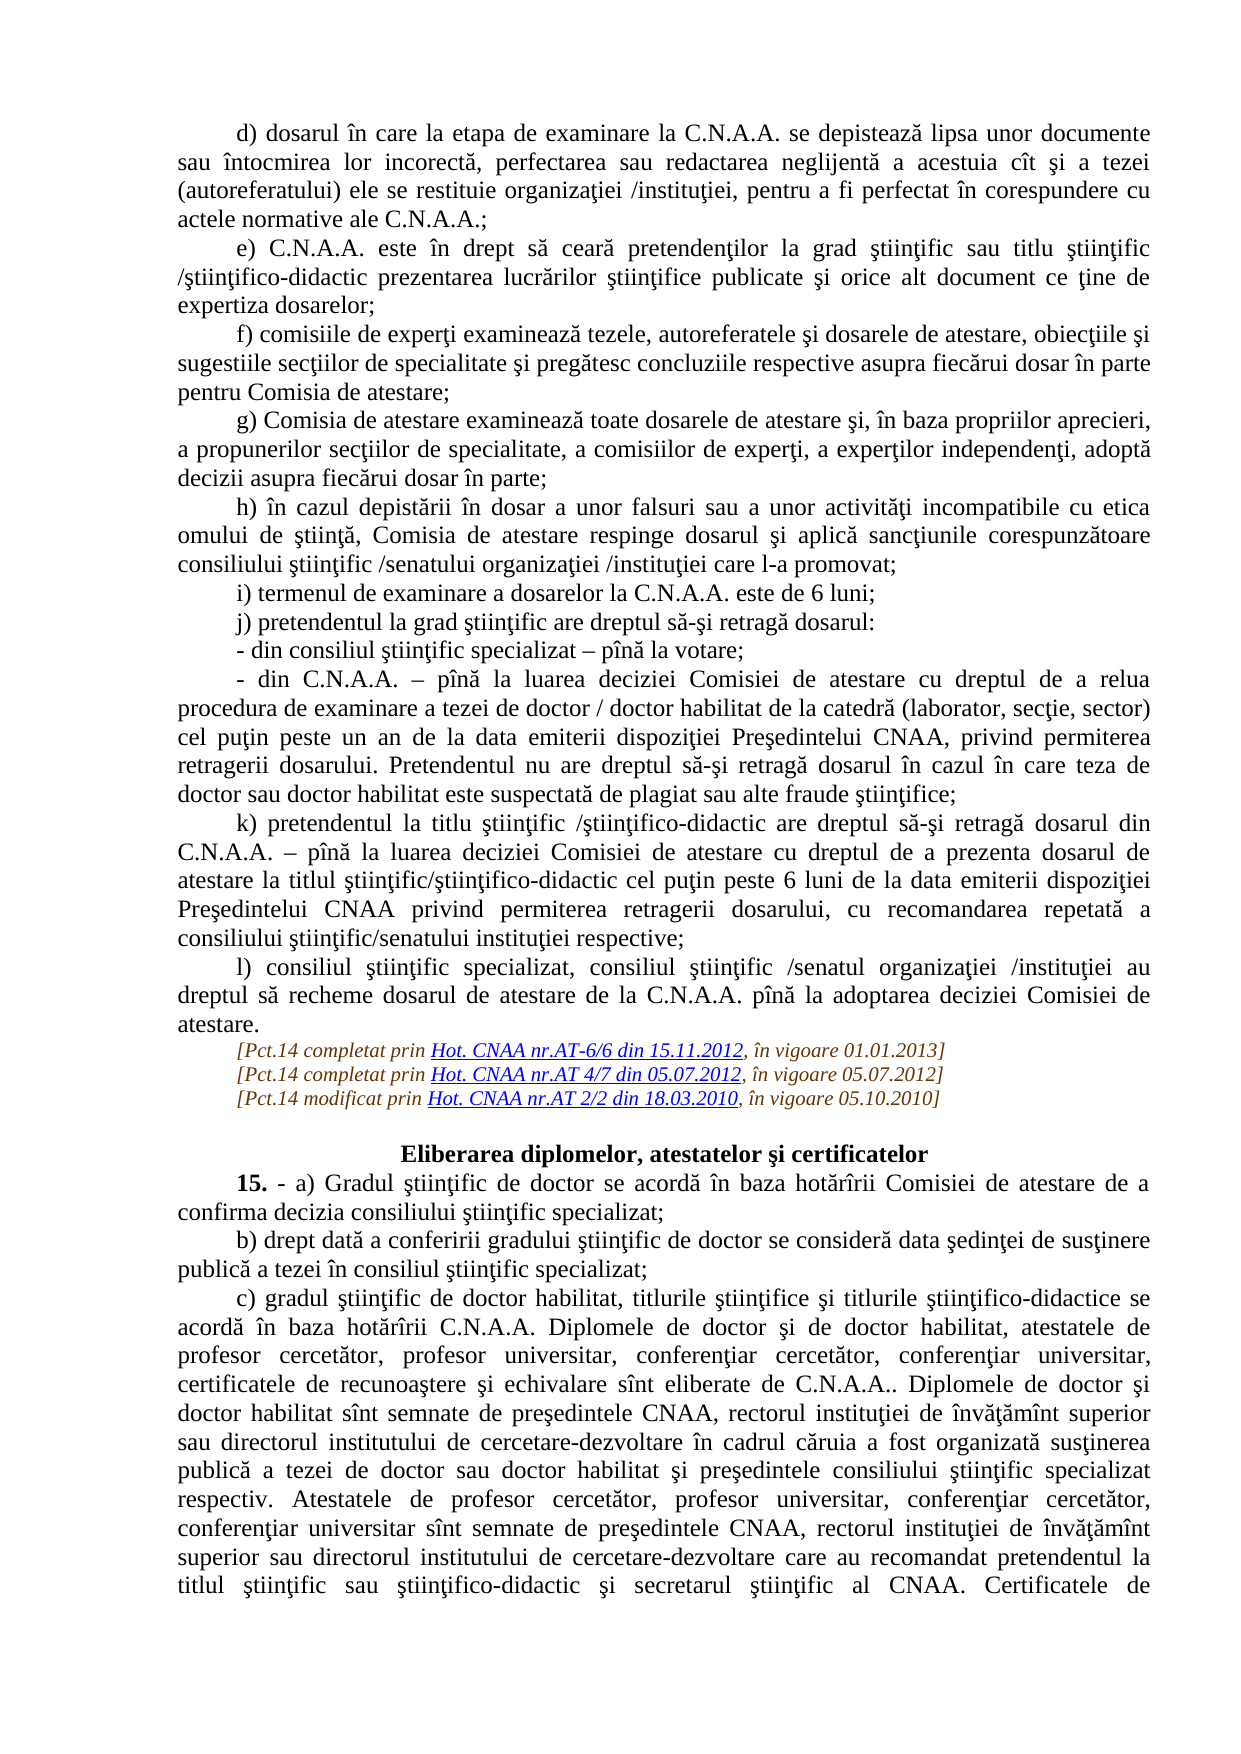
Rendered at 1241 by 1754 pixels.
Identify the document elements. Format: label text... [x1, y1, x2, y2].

text Eliberarea diplomelor, atestatelor şi certificatelor [177, 1139, 1152, 1168]
text [Pct.14 completat prin Hot. CNAA nr.AT 4/7 din 05.07.2012, în vigoare 05.07.2012] [177, 1062, 1152, 1086]
text j) pretendentul la grad ştiinţific are dreptul să-şi retragă dosarul: [177, 607, 1152, 636]
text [177, 1283, 1152, 1599]
text e) C.N.A.A. este în drept să ceară pretendenţilor la grad ştiinţific sau titlu ştiinţific /ştiinţifico-didactic prezentarea lucrărilor ştiinţifice publicate şi orice alt document ce ţine de expertiza dosarelor; [177, 233, 1152, 319]
text h) în cazul depistării în dosar a unor falsuri sau a unor activităţi incompatibile cu etica omului de ştiinţă, Comisia de atestare respinge dosarul şi aplică sancţiunile corespunzătoare consiliului ştiinţific /senatului organizaţiei /instituţiei care l-a promovat; [177, 492, 1152, 578]
text d) dosarul în care la etapa de examinare la C.N.A.A. se depistează lipsa unor documente sau întocmirea lor incorectă, perfectarea sau redactarea neglijentă a acestuia cît şi a tezei (autoreferatului) ele se restituie organizaţiei /instituţiei, pentru a fi perfectat în corespundere cu actele normative ale C.N.A.A.; [177, 118, 1152, 233]
text - din C.N.A.A. – pînă la luarea deciziei Comisiei de atestare cu dreptul de a relua procedura de examinare a tezei de doctor / doctor habilitat de la catedră (laborator, secţie, sector) cel puţin peste un an de la data emiterii dispoziţiei Preşedintelui CNAA, privind permiterea retragerii dosarului. Pretendentul nu are dreptul să-şi retragă dosarul în cazul în care teza de doctor sau doctor habilitat este suspectată de plagiat sau alte fraude ştiinţifice; [177, 664, 1152, 808]
text k) pretendentul la titlu ştiinţific /ştiinţifico-didactic are dreptul să-şi retragă dosarul din C.N.A.A. – pînă la luarea deciziei Comisiei de atestare cu dreptul de a prezenta dosarul de atestare la titlul ştiinţific/ştiinţifico-didactic cel puţin peste 6 luni de la data emiterii dispoziţiei Preşedintelui CNAA privind permiterea retragerii dosarului, cu recomandarea repetată a consiliului ştiinţific/senatului instituţiei respective; [177, 808, 1152, 952]
text - din consiliul ştiinţific specializat – pînă la votare; [177, 636, 1152, 664]
text g) Comisia de atestare examinează toate dosarele de atestare şi, în baza propriilor aprecieri, a propunerilor secţiilor de specialitate, a comisiilor de experţi, a experţilor independenţi, adoptă decizii asupra fiecărui dosar în parte; [177, 406, 1152, 492]
text f) comisiile de experţi examinează tezele, autoreferatele şi dosarele de atestare, obiecţiile şi sugestiile secţiilor de specialitate şi pregătesc concluziile respective asupra fiecărui dosar în parte pentru Comisia de atestare; [177, 319, 1152, 406]
text [Pct.14 modificat prin Hot. CNAA nr.AT 2/2 din 18.03.2010, în vigoare 05.10.2010] [177, 1086, 1152, 1110]
text [Pct.14 completat prin Hot. CNAA nr.AT-6/6 din 15.11.2012, în vigoare 01.01.2013] [177, 1038, 1152, 1062]
text l) consiliul ştiinţific specializat, consiliul ştiinţific /senatul organizaţiei /instituţiei au dreptul să recheme dosarul de atestare de la C.N.A.A. pînă la adoptarea deciziei Comisiei de atestare. [177, 952, 1152, 1038]
text 15. - a) Gradul ştiinţific de doctor se acordă în baza hotărîrii Comisiei de atestare de a confirma decizia consiliului ştiinţific specializat; [177, 1168, 1152, 1225]
text b) drept dată a conferirii gradului ştiinţific de doctor se consideră data şedinţei de susţinere publică a tezei în consiliul ştiinţific specializat; [177, 1225, 1152, 1283]
text i) termenul de examinare a dosarelor la C.N.A.A. este de 6 luni; [177, 578, 1152, 607]
